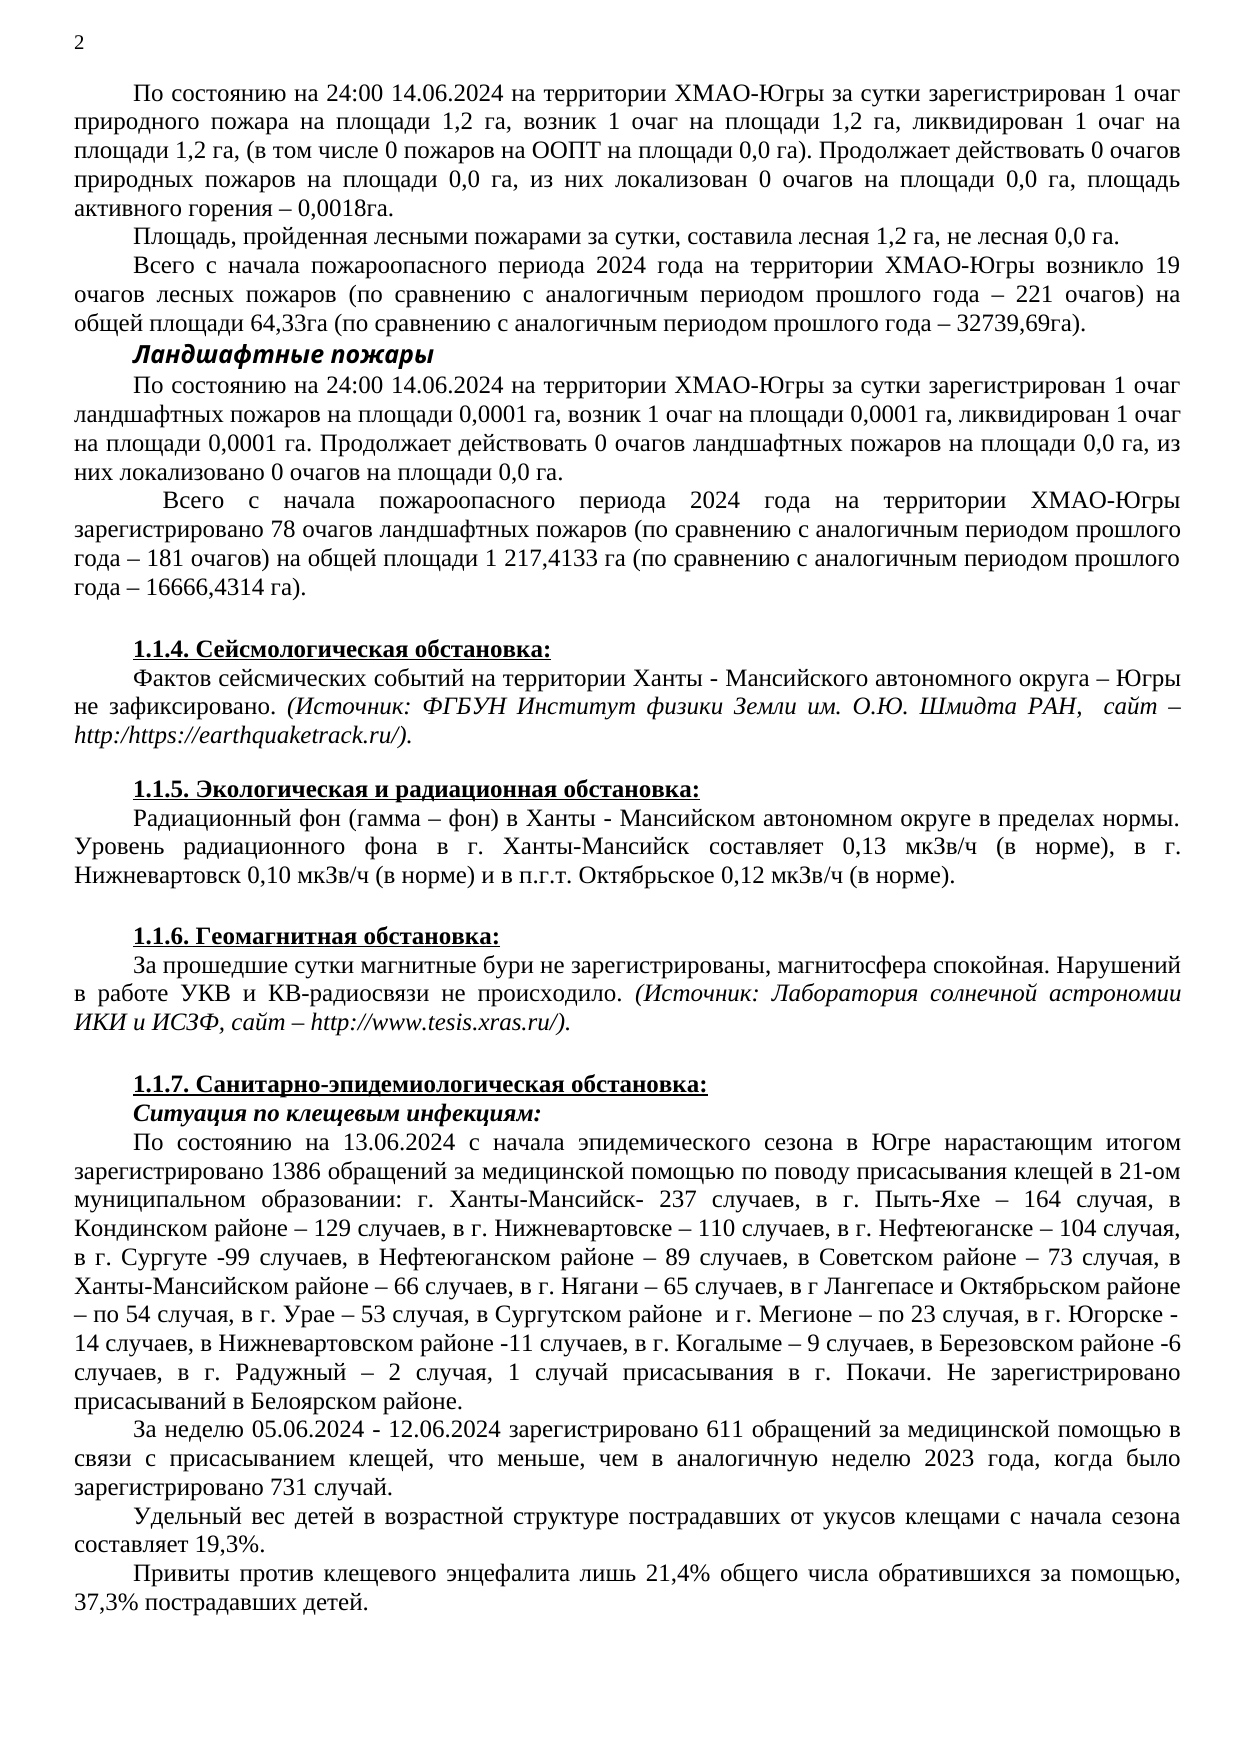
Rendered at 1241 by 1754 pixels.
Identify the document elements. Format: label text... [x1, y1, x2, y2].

text Ситуация по клещевым инфекциям: [74, 1098, 1182, 1127]
text 1.1.6. Геомагнитная обстановка: [74, 922, 1182, 950]
text За неделю 05.06.2024 - 12.06.2024 зарегистрировано 611 обращений за медицинской помощью в связи с присасыванием клещей, что меньше, чем в аналогичную неделю 2023 года, когда было зарегистрировано 731 случай. [74, 1414, 1182, 1501]
text За прошедшие сутки магнитные бури не зарегистрированы, магнитосфера спокойная. Нарушений в работе УКВ и КВ-радиосвязи не происходило. (Источник: Лаборатория солнечной астрономии ИКИ и ИСЗФ, сайт – http://www.tesis.xras.ru/). [74, 950, 1182, 1036]
text Радиационный фон (гамма – фон) в Ханты - Мансийском автономном округе в пределах нормы. Уровень радиационного фона в г. Ханты-Мансийск составляет 0,13 мкЗв/ч (в норме), в г. Нижневартовск 0,10 мкЗв/ч (в норме) и в п.г.т. Октябрьское 0,12 мкЗв/ч (в норме). [74, 803, 1182, 889]
text Всего с начала пожароопасного периода 2024 года на территории ХМАО-Югры возникло 19 очагов лесных пожаров (по сравнению с аналогичным периодом прошлого года – 221 очагов) на общей площади 64,33га (по сравнению с аналогичным периодом прошлого года – 32739,69га). [74, 250, 1182, 336]
text Удельный вес детей в возрастной структуре пострадавших от укусов клещами с начала сезона составляет 19,3%. [74, 1501, 1182, 1558]
text По состоянию на 13.06.2024 с начала эпидемического сезона в Югре нарастающим итогом зарегистрировано 1386 обращений за медицинской помощью по поводу присасывания клещей в 21-ом муниципальном образовании: г. Ханты-Мансийск- 237 случаев, в г. Пыть-Яхе – 164 случая, в Кондинском районе – 129 случаев, в г. Нижневартовске – 110 случаев, в г. Нефтеюганске – 104 случая, в г. Сургуте -99 случаев, в Нефтеюганском районе – 89 случаев, в Советском районе – 73 случая, в Ханты-Мансийском районе – 66 случаев, в г. Нягани – 65 случаев, в г Лангепасе и Октябрьском районе – по 54 случая, в г. Урае – 53 случая, в Сургутском районе и г. Мегионе – по 23 случая, в г. Югорске -14 случаев, в Нижневартовском районе -11 случаев, в г. Когалыме – 9 случаев, в Березовском районе -6 случаев, в г. Радужный – 2 случая, 1 случай присасывания в г. Покачи. Не зарегистрировано присасываний в Белоярском районе. [74, 1127, 1182, 1414]
text По состоянию на 24:00 14.06.2024 на территории ХМАО-Югры за сутки зарегистрирован 1 очаг природного пожара на площади 1,2 га, возник 1 очаг на площади 1,2 га, ликвидирован 1 очаг на площади 1,2 га, (в том числе 0 пожаров на ООПТ на площади 0,0 га). Продолжает действовать 0 очагов природных пожаров на площади 0,0 га, из них локализован 0 очагов на площади 0,0 га, площадь активного горения – 0,0018га. [74, 78, 1182, 221]
text Площадь, пройденная лесными пожарами за сутки, составила лесная 1,2 га, не лесная 0,0 га. [74, 221, 1182, 250]
text Привиты против клещевого энцефалита лишь 21,4% общего числа обратившихся за помощью, 37,3% пострадавших детей. [74, 1558, 1182, 1616]
text 1.1.7. Санитарно-эпидемиологическая обстановка: [74, 1069, 1182, 1098]
text Фактов сейсмических событий на территории Ханты - Мансийского автономного округа – Югры не зафиксировано. (Источник: ФГБУН Институт физики Земли им. О.Ю. Шмидта РАН, сайт –http:/https://earthquaketrack.ru/). [74, 663, 1182, 749]
text Всего с начала пожароопасного периода 2024 года на территории ХМАО-Югры зарегистрировано 78 очагов ландшафтных пожаров (по сравнению с аналогичным периодом прошлого года – 181 очагов) на общей площади 1 217,4133 га (по сравнению с аналогичным периодом прошлого года – 16666,4314 га). [74, 485, 1182, 600]
text Ландшафтные пожары [74, 336, 1182, 370]
text По состоянию на 24:00 14.06.2024 на территории ХМАО-Югры за сутки зарегистрирован 1 очаг ландшафтных пожаров на площади 0,0001 га, возник 1 очаг на площади 0,0001 га, ликвидирован 1 очаг на площади 0,0001 га. Продолжает действовать 0 очагов ландшафтных пожаров на площади 0,0 га, из них локализовано 0 очагов на площади 0,0 га. [74, 370, 1182, 485]
text 1.1.4. Сейсмологическая обстановка: [74, 634, 1182, 663]
text 1.1.5. Экологическая и радиационная обстановка: [74, 775, 1182, 803]
